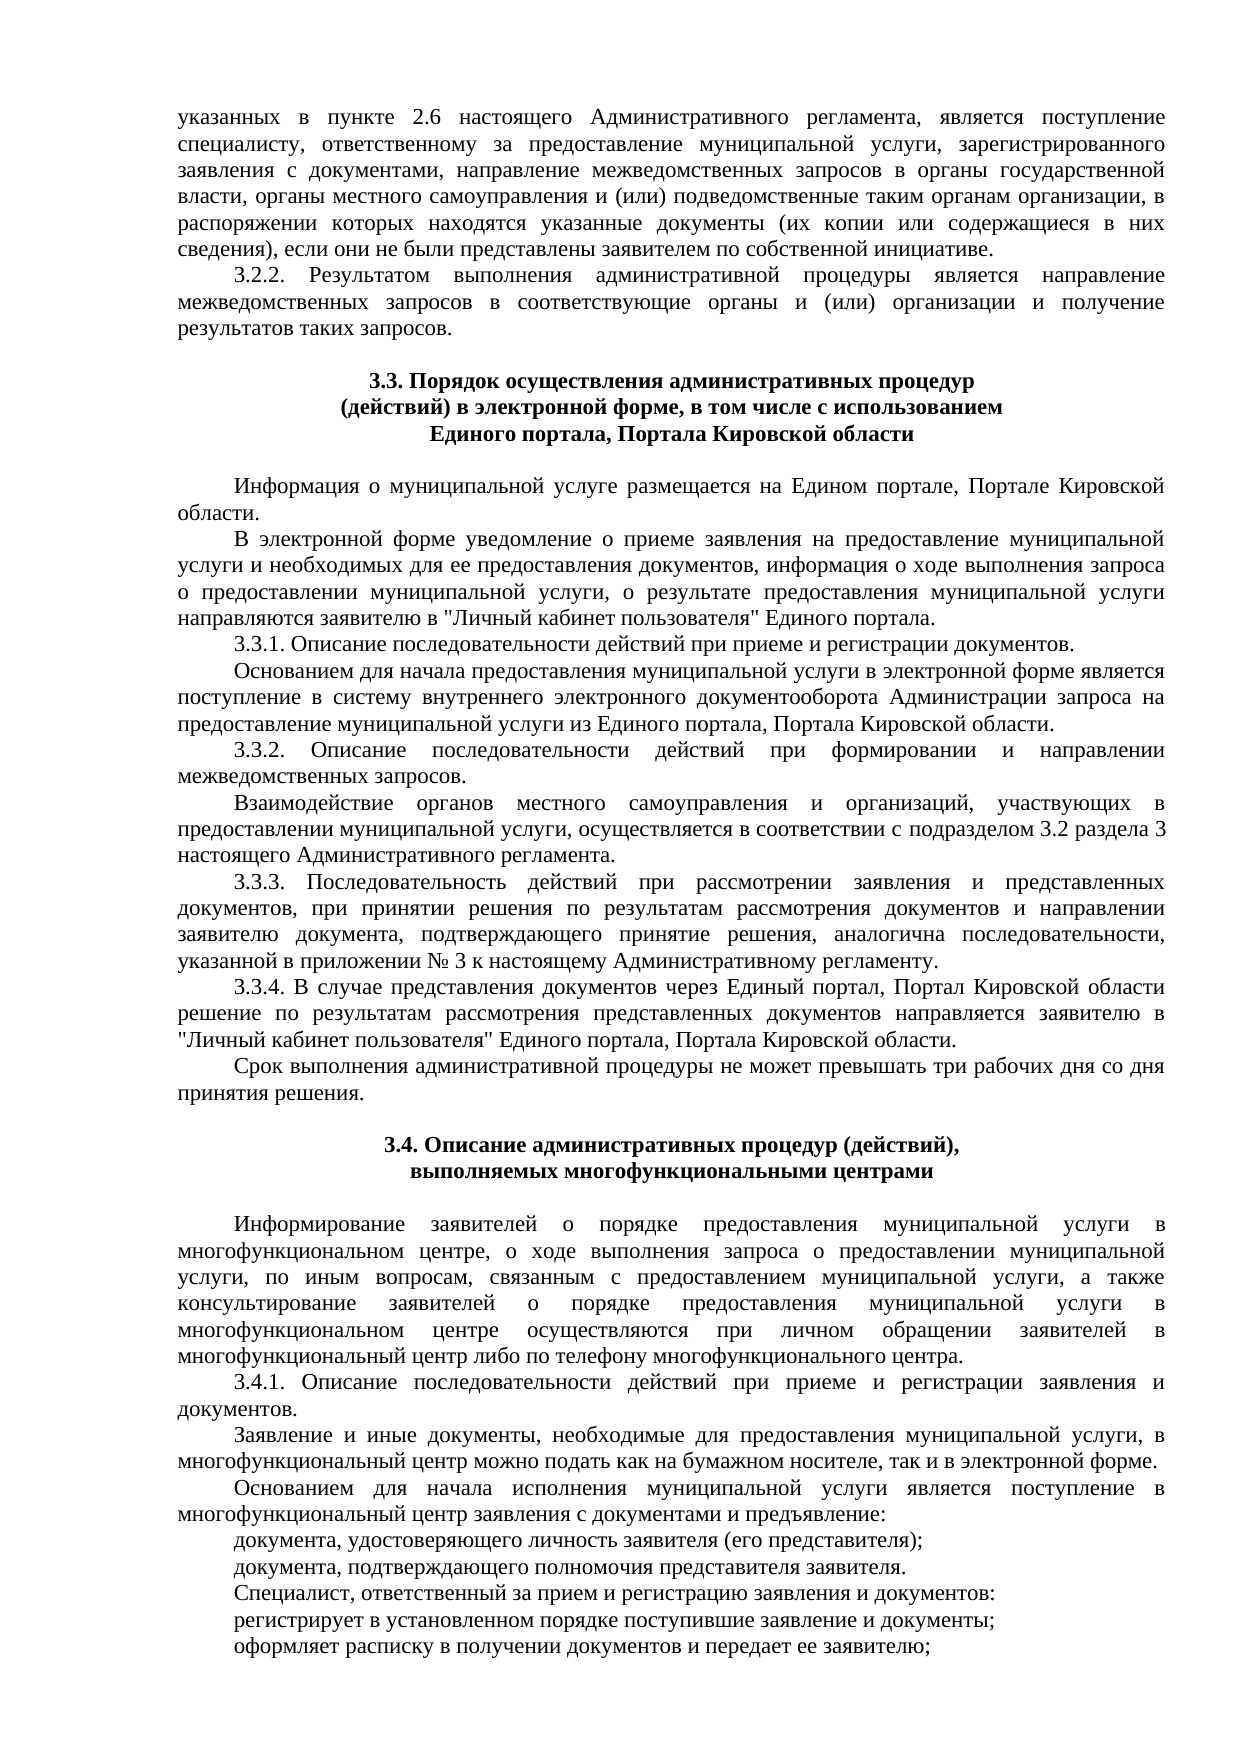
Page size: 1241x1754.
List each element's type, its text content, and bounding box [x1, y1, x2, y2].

text Основанием для начала исполнения муниципальной услуги является поступление в многофункциональный центр заявления с документами и предъявление: [177, 1474, 1167, 1527]
text Информирование заявителей о порядке предоставления муниципальной услуги в многофункциональном центре, о ходе выполнения запроса о предоставлении муниципальной услуги, по иным вопросам, связанным с предоставлением муниципальной услуги, а также консультирование заявителей о порядке предоставления муниципальной услуги в многофункциональном центре осуществляются при личном обращении заявителей в многофункциональный центр либо по телефону многофункционального центра. [177, 1210, 1167, 1368]
text 3.4.1. Описание последовательности действий при приеме и регистрации заявления и документов. [177, 1368, 1167, 1421]
title (действий) в электронной форме, в том числе с использованием [177, 393, 1167, 420]
text 3.3.1. Описание последовательности действий при приеме и регистрации документов. [177, 631, 1167, 657]
text В электронной форме уведомление о приеме заявления на предоставление муниципальной услуги и необходимых для ее предоставления документов, информация о ходе выполнения запроса о предоставлении муниципальной услуги, о результате предоставления муниципальной услуги направляются заявителю в "Личный кабинет пользователя" Единого портала. [177, 525, 1167, 631]
text Специалист, ответственный за прием и регистрацию заявления и документов: [177, 1579, 1167, 1606]
text регистрирует в установленном порядке поступившие заявление и документы; [177, 1606, 1167, 1632]
text Срок выполнения административной процедуры не может превышать три рабочих дня со дня принятия решения. [177, 1052, 1167, 1105]
text 3.3.4. В случае представления документов через Единый портал, Портал Кировской области решение по результатам рассмотрения представленных документов направляется заявителю в "Личный кабинет пользователя" Единого портала, Портала Кировской области. [177, 973, 1167, 1052]
text документа, подтверждающего полномочия представителя заявителя. [177, 1553, 1167, 1579]
text 3.2.2. Результатом выполнения административной процедуры является направление межведомственных запросов в соответствующие органы и (или) организации и получение результатов таких запросов. [177, 262, 1167, 341]
title Единого портала, Портала Кировской области [177, 420, 1167, 446]
text Заявление и иные документы, необходимые для предоставления муниципальной услуги, в многофункциональный центр можно подать как на бумажном носителе, так и в электронной форме. [177, 1421, 1167, 1474]
text Взаимодействие органов местного самоуправления и организаций, участвующих в предоставлении муниципальной услуги, осуществляется в соответствии с подразделом 3.2 раздела 3 настоящего Административного регламента. [177, 789, 1167, 868]
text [177, 103, 1167, 262]
text оформляет расписку в получении документов и передает ее заявителю; [177, 1632, 1167, 1658]
text документа, удостоверяющего личность заявителя (его представителя); [177, 1527, 1167, 1553]
title выполняемых многофункциональными центрами [177, 1158, 1167, 1184]
text 3.3.2. Описание последовательности действий при формировании и направлении межведомственных запросов. [177, 736, 1167, 789]
text Основанием для начала предоставления муниципальной услуги в электронной форме является поступление в систему внутреннего электронного документооборота Администрации запроса на предоставление муниципальной услуги из Единого портала, Портала Кировской области. [177, 657, 1167, 736]
text Информация о муниципальной услуге размещается на Едином портале, Портале Кировской области. [177, 472, 1167, 525]
title 3.3. Порядок осуществления административных процедур [177, 367, 1167, 393]
text 3.3.3. Последовательность действий при рассмотрении заявления и представленных документов, при принятии решения по результатам рассмотрения документов и направлении заявителю документа, подтверждающего принятие решения, аналогична последовательности, указанной в приложении № 3 к настоящему Административному регламенту. [177, 868, 1167, 973]
title 3.4. Описание административных процедур (действий), [177, 1131, 1167, 1158]
